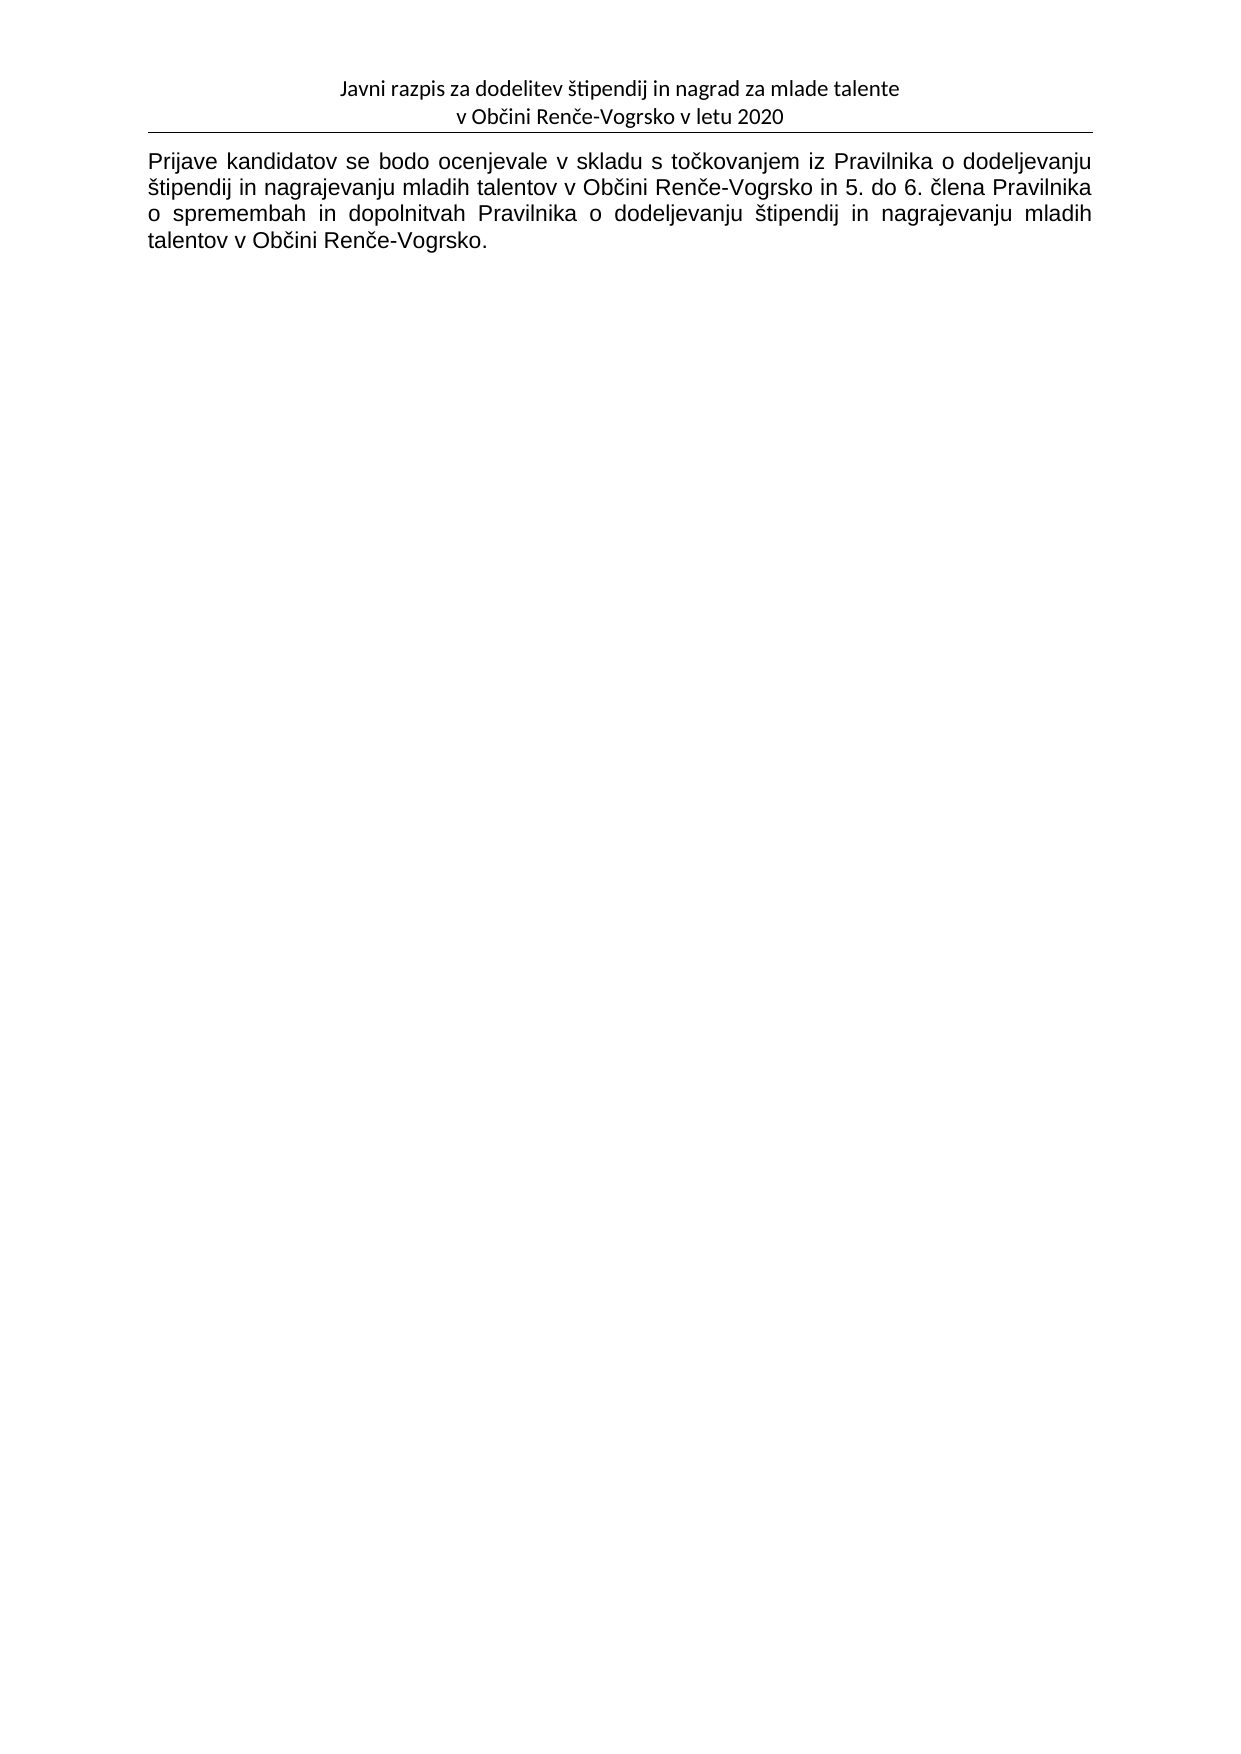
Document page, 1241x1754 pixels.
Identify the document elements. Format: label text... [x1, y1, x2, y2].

text Prijave kandidatov se bodo ocenjevale v skladu s točkovanjem iz Pravilnika o dodeljevanju štipendij in nagrajevanju mladih talentov v Občini Renče-Vogrsko in 5. do 6. člena Pravilnika o spremembah in dopolnitvah Pravilnika o dodeljevanju štipendij in nagrajevanju mladih talentov v Občini Renče-Vogrsko. [148, 148, 1093, 253]
